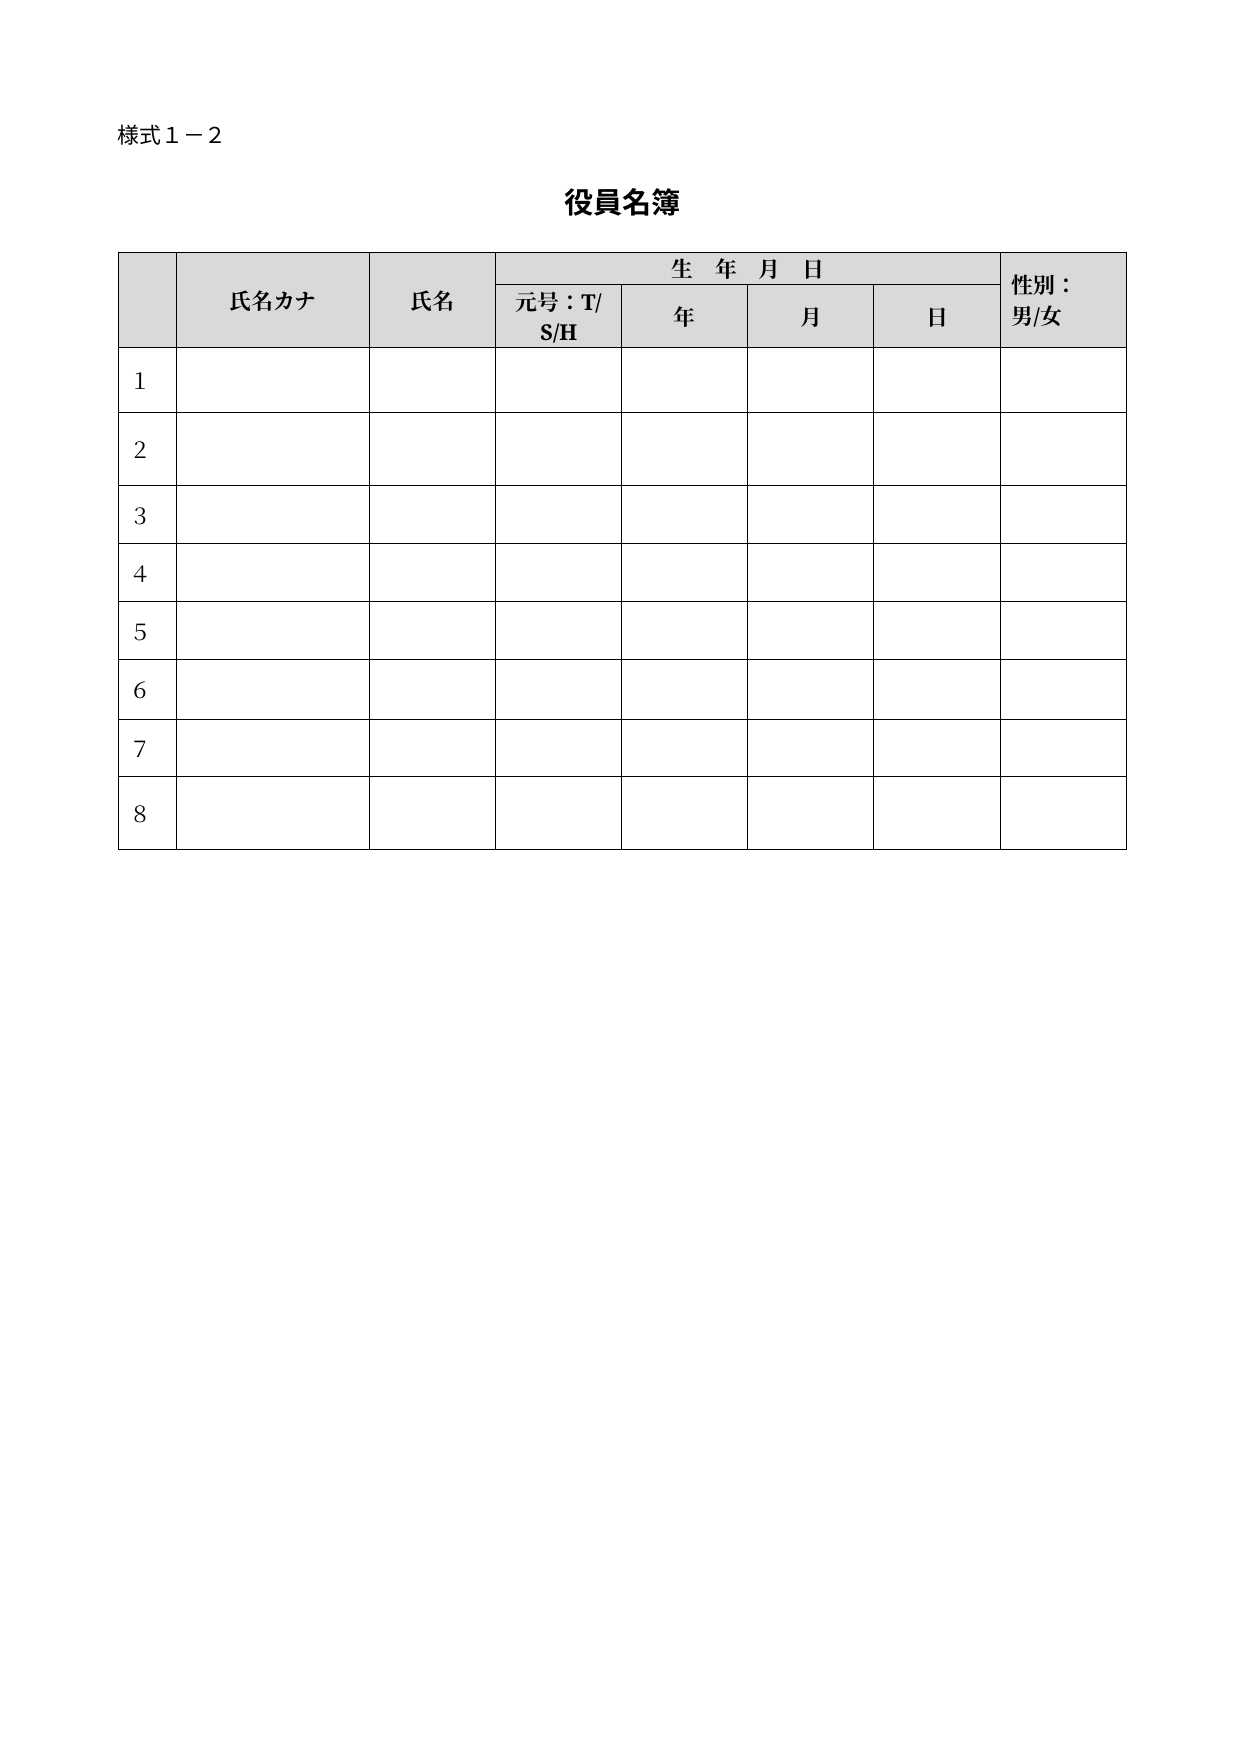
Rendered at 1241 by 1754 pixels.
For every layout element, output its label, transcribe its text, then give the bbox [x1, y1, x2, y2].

table_cell [874, 486, 1000, 543]
table_cell [177, 720, 369, 776]
text 様式１－２ [118, 118, 1128, 150]
table_header 氏名 [370, 253, 495, 347]
table_cell [748, 602, 873, 659]
table_cell [874, 777, 1000, 849]
table_cell [370, 660, 495, 719]
table_cell 元号：T/S/H [496, 285, 621, 347]
table_cell [177, 413, 369, 485]
table_cell [496, 348, 621, 412]
table_cell [748, 544, 873, 601]
table_cell [370, 544, 495, 601]
table_cell [1001, 660, 1126, 719]
table_cell 日 [874, 285, 1000, 347]
table_cell [370, 413, 495, 485]
table_cell [622, 777, 747, 849]
table_cell [370, 720, 495, 776]
table_cell [370, 486, 495, 543]
table_cell ４ [119, 544, 176, 601]
table_cell [748, 486, 873, 543]
table_cell [177, 660, 369, 719]
table_cell [177, 486, 369, 543]
table_cell [874, 660, 1000, 719]
table_header [119, 253, 176, 347]
table_cell [1001, 777, 1126, 849]
table_cell [496, 720, 621, 776]
table_cell [177, 544, 369, 601]
table_cell ３ [119, 486, 176, 543]
table_cell [496, 544, 621, 601]
table_cell [874, 544, 1000, 601]
table_cell [748, 413, 873, 485]
table_cell [496, 777, 621, 849]
table_cell [1001, 486, 1126, 543]
table_cell [622, 348, 747, 412]
table_cell [874, 413, 1000, 485]
table_cell [177, 348, 369, 412]
table_cell ６ [119, 660, 176, 719]
table_header 生 年 月 日 [496, 253, 1000, 284]
table_cell [748, 720, 873, 776]
table_cell [874, 602, 1000, 659]
table_header 性別： 男/女 [1001, 253, 1126, 347]
table_cell [622, 544, 747, 601]
table_cell [748, 348, 873, 412]
table_cell ２ [119, 413, 176, 485]
table_cell [370, 602, 495, 659]
table_cell [622, 602, 747, 659]
table_cell 月 [748, 285, 873, 347]
table_cell [496, 660, 621, 719]
table_cell [1001, 544, 1126, 601]
table_cell [177, 602, 369, 659]
table_cell [370, 777, 495, 849]
table_cell [874, 348, 1000, 412]
table_cell [622, 486, 747, 543]
table_cell [622, 660, 747, 719]
table_cell ７ [119, 720, 176, 776]
table_cell [874, 720, 1000, 776]
table_cell [1001, 602, 1126, 659]
table_cell [496, 602, 621, 659]
table_cell ５ [119, 602, 176, 659]
table_cell [370, 348, 495, 412]
table_cell [748, 660, 873, 719]
table_cell [496, 486, 621, 543]
table_cell [177, 777, 369, 849]
table_cell [1001, 720, 1126, 776]
table_cell [1001, 348, 1126, 412]
table_cell [496, 413, 621, 485]
table_cell [622, 413, 747, 485]
table_cell [748, 777, 873, 849]
table_cell １ [119, 348, 176, 412]
table_cell [1001, 413, 1126, 485]
table_header 氏名カナ [177, 253, 369, 347]
table_cell 年 [622, 285, 747, 347]
table_cell [622, 720, 747, 776]
table_cell ８ [119, 777, 176, 849]
text 役員名簿 [118, 179, 1128, 222]
